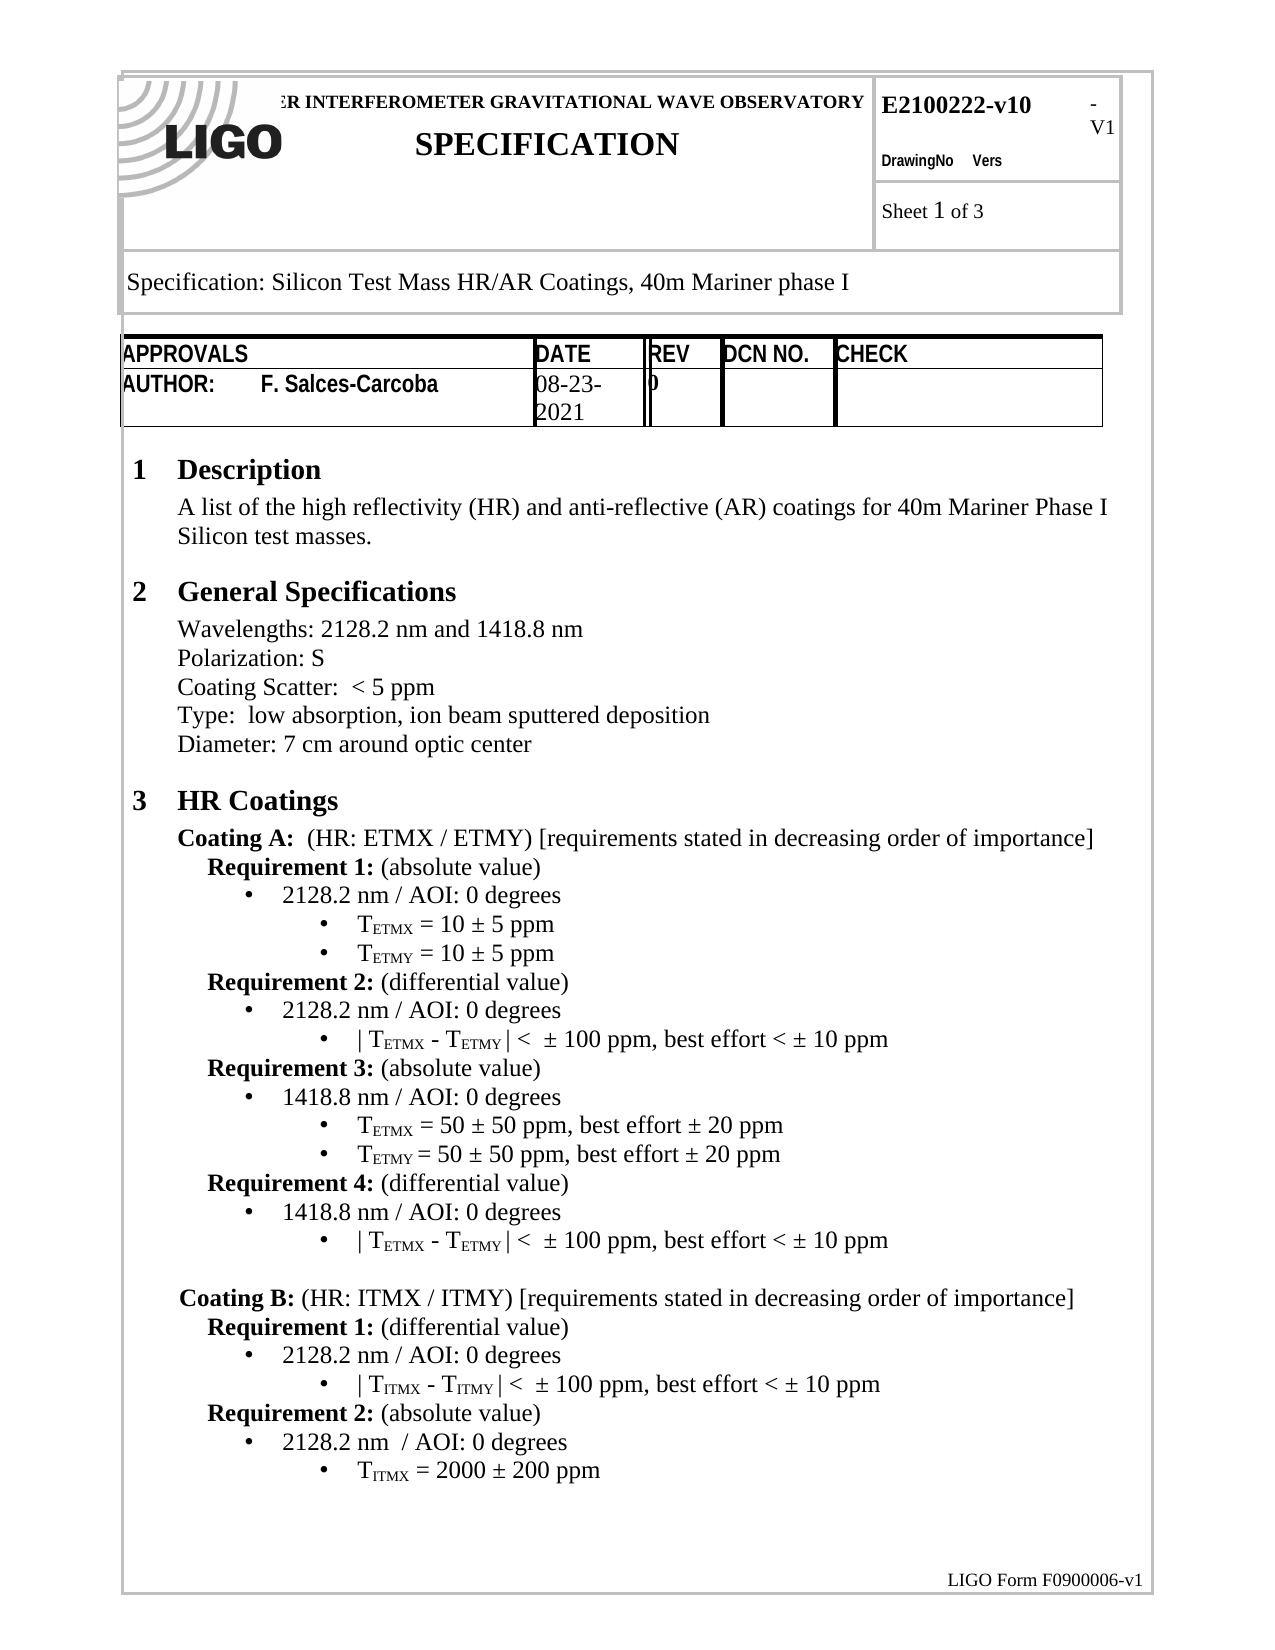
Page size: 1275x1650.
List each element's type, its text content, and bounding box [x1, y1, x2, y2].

text Requirement 1: (absolute value) [132, 852, 1143, 880]
picture [118, 80, 282, 198]
list TETMX = 50 ± 50 ppm, best effort ± 20 ppm [244, 1110, 1143, 1139]
table_header APPROVALS [124, 339, 533, 368]
text Coating Scatter: < 5 ppm [177, 672, 1143, 701]
subtitle Description [132, 452, 1143, 486]
list 2128.2 nm / AOI: 0 degrees [244, 1427, 1143, 1455]
table_header CHECK [838, 339, 1102, 368]
table_header REV [652, 339, 720, 368]
list 2128.2 nm / AOI: 0 degrees [244, 995, 1143, 1024]
list 2128.2 nm / AOI: 0 degrees [169, 880, 1143, 909]
subtitle HR Coatings [132, 783, 1143, 817]
table_header DCN NO. [725, 339, 833, 368]
table_header DATE [537, 339, 643, 368]
list TETMX = 10 ± 5 ppm [244, 909, 1143, 938]
text Polarization: S [177, 643, 1143, 672]
text Requirement 2: (differential value) [207, 967, 1143, 995]
subtitle General Specifications [132, 574, 1143, 608]
table_cell 08-23-2021 [537, 369, 643, 426]
list TETMY = 10 ± 5 ppm [244, 938, 1143, 967]
list 1418.8 nm / AOI: 0 degrees [244, 1197, 1143, 1225]
list | TETMX - TETMY | < ± 100 ppm, best effort < ± 10 ppm [319, 1225, 1143, 1254]
text Requirement 4: (differential value) [207, 1168, 1143, 1197]
list 1418.8 nm / AOI: 0 degrees [169, 1082, 1143, 1110]
list TETMY = 50 ± 50 ppm, best effort ± 20 ppm [244, 1139, 1143, 1168]
text A list of the high reflectivity (HR) and anti-reflective (AR) coatings for 40m Mariner Phase I Silicon test masses. [177, 492, 1143, 549]
list TITMX = 2000 ± 200 ppm [319, 1455, 1143, 1484]
text Coating A: (HR: ETMX / ETMY) [requirements stated in decreasing order of importance] [177, 823, 1143, 852]
list 2128.2 nm / AOI: 0 degrees [244, 1340, 1143, 1369]
text Requirement 2: (absolute value) [207, 1398, 1143, 1427]
table_cell AUTHOR: F. Salces-Carcoba [124, 369, 533, 426]
table_cell 0 [652, 369, 720, 426]
list | TETMX - TETMY | < ± 100 ppm, best effort < ± 10 ppm [319, 1024, 1143, 1053]
text Wavelengths: 2128.2 nm and 1418.8 nm [177, 614, 1143, 643]
table_cell [725, 369, 833, 426]
text Requirement 3: (absolute value) [132, 1053, 1143, 1082]
text Diameter: 7 cm around optic center [177, 729, 1143, 758]
text Coating B: (HR: ITMX / ITMY) [requirements stated in decreasing order of importance] [132, 1283, 1143, 1312]
text Requirement 1: (differential value) [132, 1312, 1143, 1340]
list | TITMX - TITMY | < ± 100 ppm, best effort < ± 10 ppm [319, 1369, 1143, 1398]
text Type: low absorption, ion beam sputtered deposition [177, 701, 1143, 729]
table_cell [838, 369, 1102, 426]
